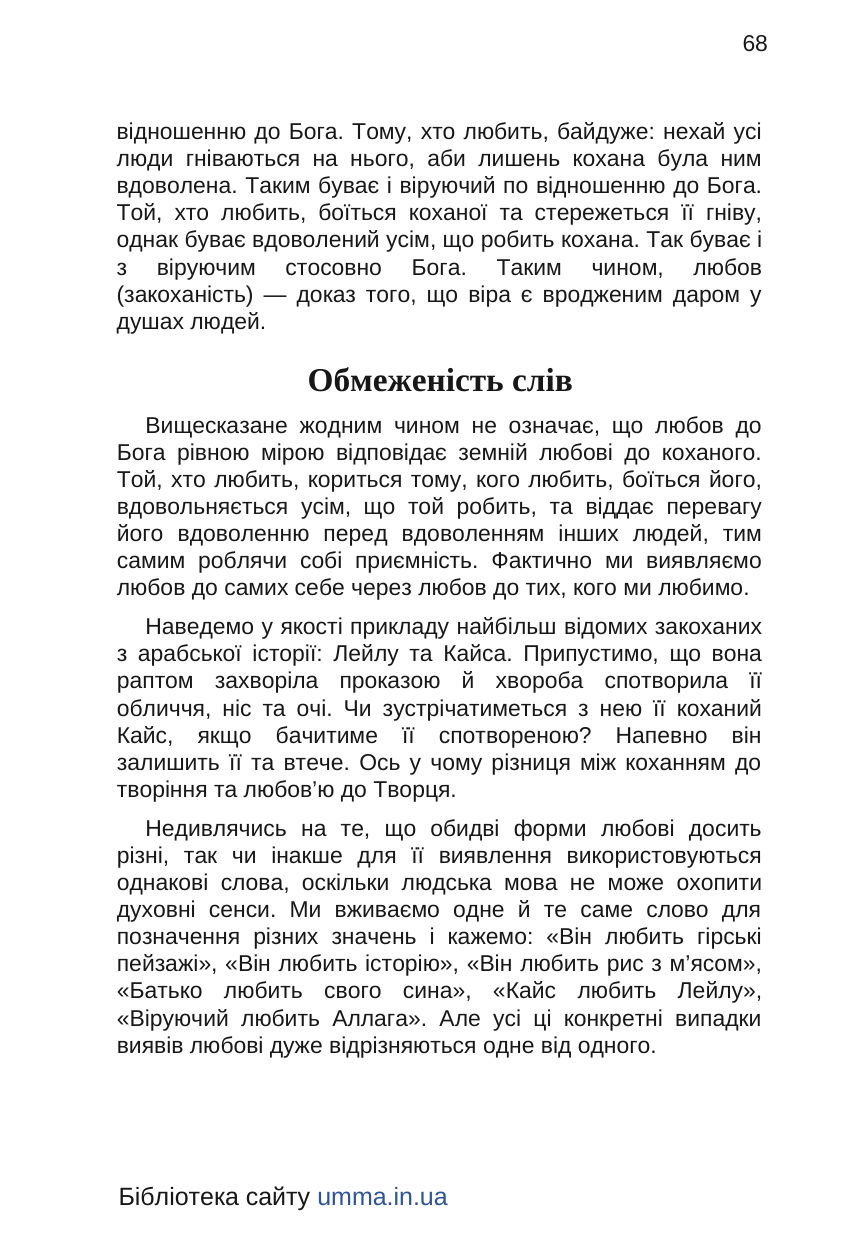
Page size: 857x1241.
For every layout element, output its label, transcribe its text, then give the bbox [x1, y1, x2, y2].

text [116, 118, 762, 334]
text Вищесказане жодним чином не означає, що любов до Бога рівною мірою відповідає земній любові до коханого. Той, хто любить, кориться тому, кого любить, боїться його, вдовольняється усім, що той робить, та віддає перевагу його вдоволенню перед вдоволенням інших людей, тим самим роблячи собі приємність. Фактично ми виявляємо любов до самих себе через любов до тих, кого ми любимо. [117, 412, 762, 601]
text Обмеженість слів [118, 360, 762, 398]
text Недивлячись на те, що обидві форми любові досить різні, так чи інакше для її виявлення використовуються однакові слова, оскільки людська мова не може охопити духовні сенси. Ми вживаємо одне й те саме слово для позначення різних значень і кажемо: «Він любить гірські пейзажі», «Він любить історію», «Він любить рис з м’ясом», «Батько любить свого сина», «Кайс любить Лейлу», «Віруючий любить Аллага». Але усі ці конкретні випадки виявів любові дуже відрізняються одне від одного. [117, 815, 762, 1058]
text Наведемо у якості прикладу найбільш відомих закоханих з арабської історії: Лейлу та Кайса. Припустимо, що вона раптом захворіла проказою й хвороба спотворила її обличчя, ніс та очі. Чи зустрічатиметься з нею її коханий Кайс, якщо бачитиме її спотвореною? Напевно він залишить її та втече. Ось у чому різниця між коханням до творіння та любов’ю до Творця. [117, 613, 762, 802]
